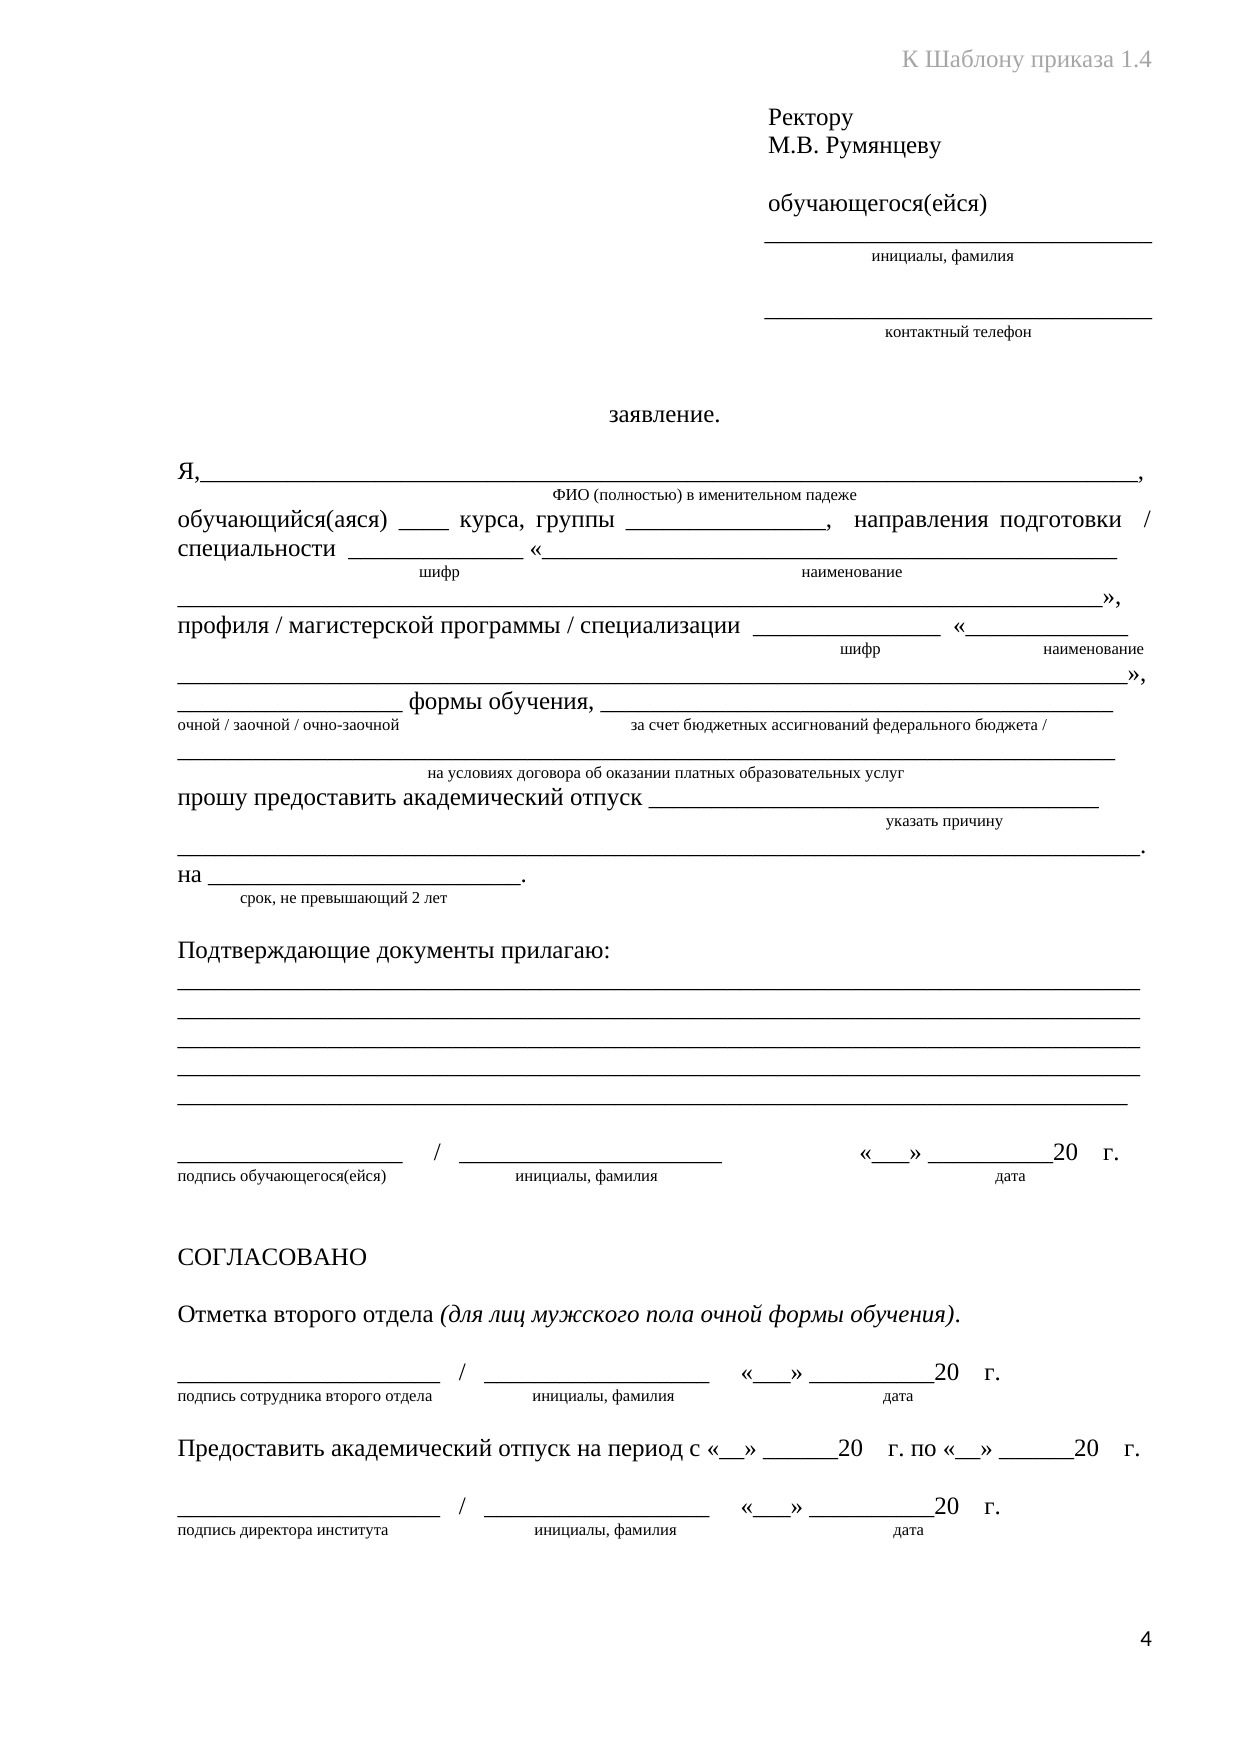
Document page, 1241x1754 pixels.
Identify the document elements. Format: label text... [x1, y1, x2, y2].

text _____________________________________________________________________________. [177, 830, 1152, 859]
text __________________ / _____________________ «___» __________20 г. [177, 1137, 1152, 1166]
text заявление. [177, 399, 1152, 428]
text ________________________________________________________________________________________________________________________________________________________________________________________________________________________________________________________________________________________________________________________________________________________________________________________________ [177, 964, 1152, 1108]
text подпись директора института инициалы, фамилия дата [177, 1519, 1152, 1539]
text К Шаблону приказа 1.4 [177, 44, 1152, 73]
text обучающийся(аяся) ____ курса, группы ________________, направления подготовки / специальности ______________ «______________________________________________ [177, 504, 1152, 562]
text подпись обучающегося(ейся) инициалы, фамилия дата [177, 1166, 1152, 1185]
text на _________________________. [177, 859, 1152, 888]
text ____________________________________________________________________________», __________________ формы обучения, _________________________________________ [177, 658, 1152, 715]
text _______________________________ [177, 293, 1152, 322]
text Ректору [768, 102, 1152, 131]
text Предоставить академический отпуск на период с «__» ______20 г. по «__» ______20 г. [177, 1433, 1152, 1462]
text СОГЛАСОВАНО [177, 1242, 1152, 1270]
text подпись сотрудника второго отдела инициалы, фамилия дата [177, 1385, 1152, 1404]
text срок, не превышающий 2 лет [177, 888, 1152, 907]
text указать причину [177, 811, 1152, 830]
text контактный телефон [177, 322, 1152, 341]
text _____________________ / __________________ «___» __________20 г. [177, 1491, 1152, 1519]
text Подтверждающие документы прилагаю: [177, 936, 1152, 964]
text _______________________________ [177, 217, 1152, 246]
text шифр наименование [177, 562, 1152, 581]
text очной / заочной / очно-заочной за счет бюджетных ассигнований федерального бюджета / [177, 715, 1152, 734]
text Я,___________________________________________________________________________, [177, 456, 1152, 485]
text М.В. Румянцеву [768, 131, 1152, 159]
text __________________________________________________________________________», профиля / магистерской программы / специализации _______________ «_____________ [177, 581, 1152, 638]
text ___________________________________________________________________________ [177, 734, 1152, 763]
text шифр наименование [177, 638, 1152, 658]
text Отметка второго отдела (для лиц мужского пола очной формы обучения). [177, 1299, 1152, 1328]
text инициалы, фамилия [177, 246, 1152, 265]
text обучающегося(ейся) [768, 188, 1152, 217]
text _____________________ / __________________ «___» __________20 г. [177, 1357, 1152, 1385]
text на условиях договора об оказании платных образовательных услуг [177, 763, 1152, 782]
text прошу предоставить академический отпуск ____________________________________ [177, 782, 1152, 811]
text ФИО (полностью) в именительном падеже [177, 485, 1152, 504]
